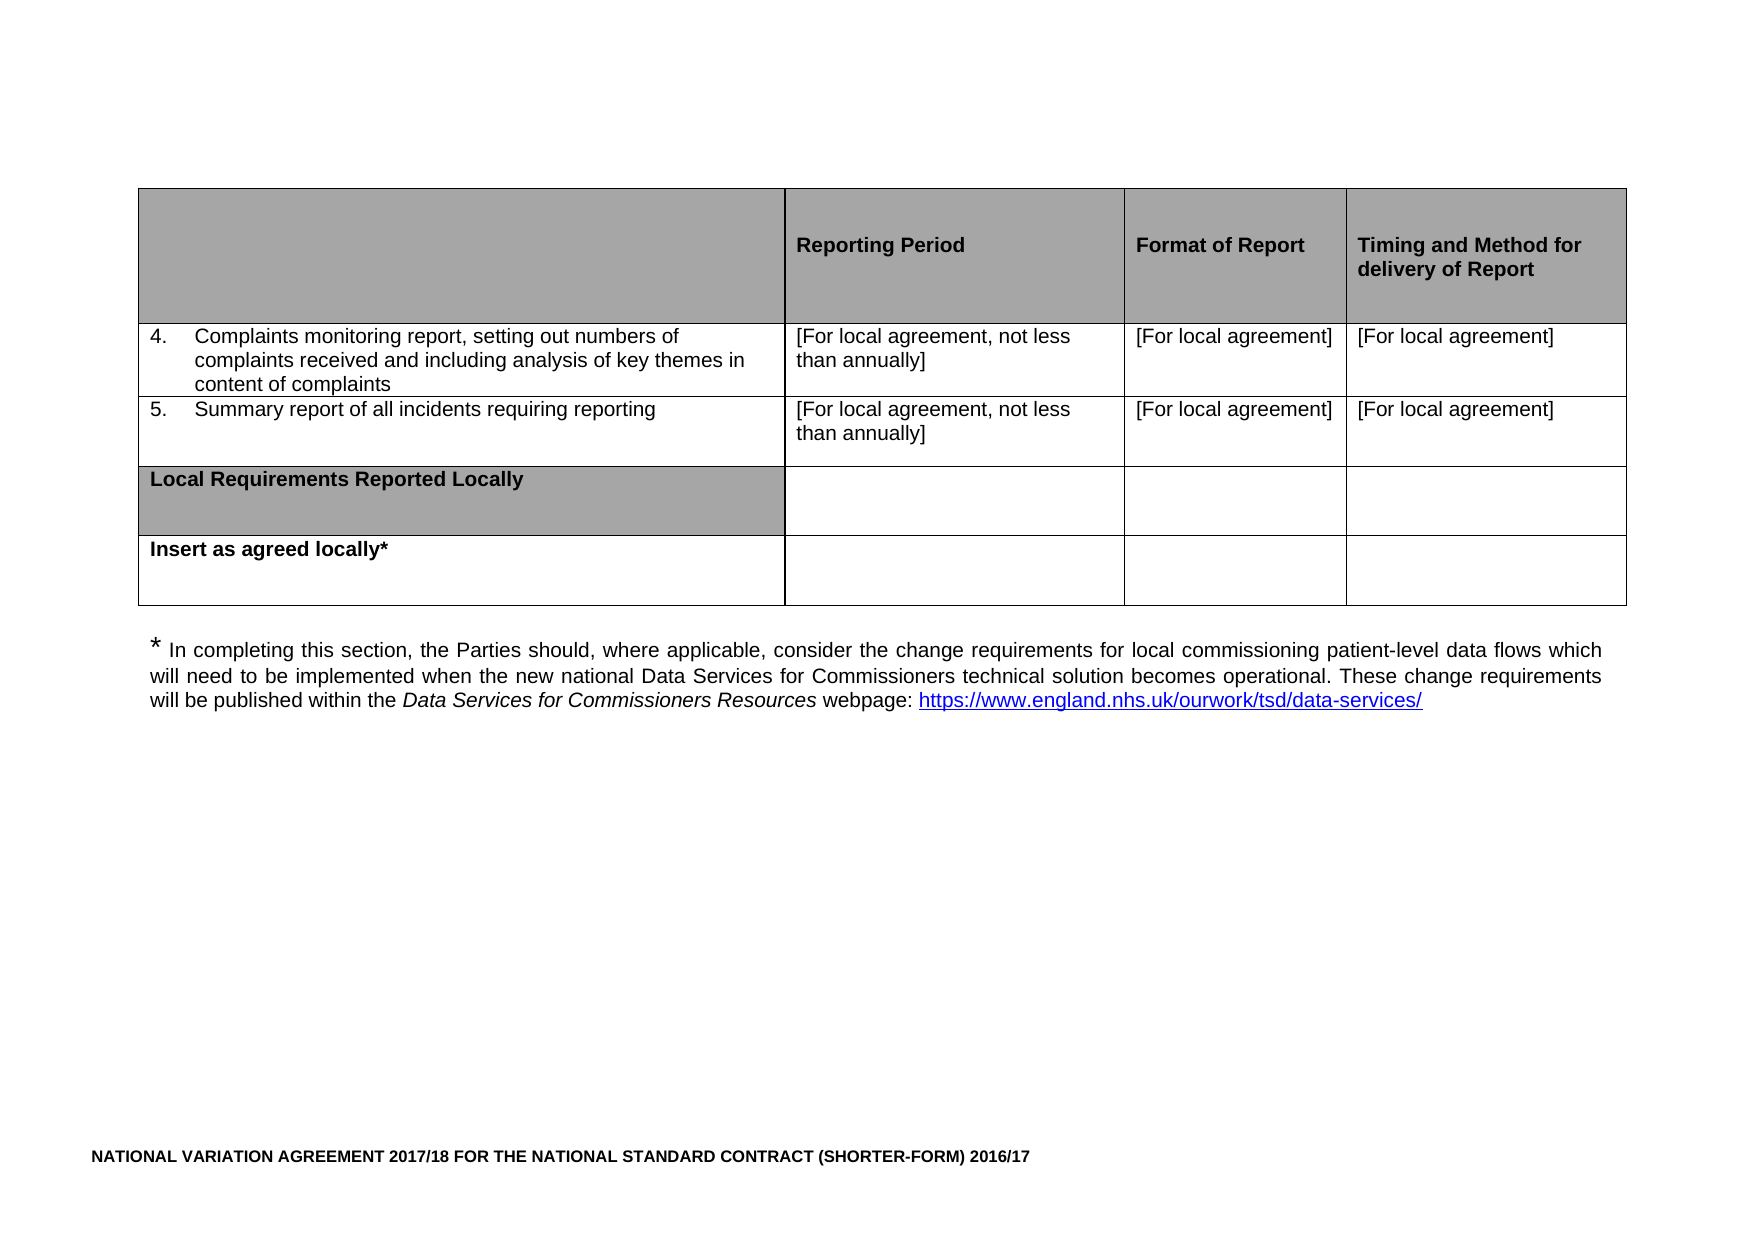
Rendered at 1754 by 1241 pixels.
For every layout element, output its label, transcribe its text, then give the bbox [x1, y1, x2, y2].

table_cell Local Requirements Reported Locally [139, 467, 784, 535]
table_cell [For local agreement] [1125, 324, 1346, 396]
table_header Timing and Method for delivery of Report [1347, 189, 1626, 323]
table_cell [786, 536, 1124, 605]
table_cell [1125, 536, 1346, 605]
table_header Reporting Period [786, 189, 1124, 323]
table_header Format of Report [1125, 189, 1346, 323]
table_cell [1125, 467, 1346, 535]
table_cell Insert as agreed locally* [139, 536, 784, 605]
text * In completing this section, the Parties should, where applicable, consider the change requirements for local commissioning patient-level data flows which will need to be implemented when the new national Data Services for Commissioners technical solution becomes operational. These change requirements will be published within the Data Services for Commissioners Resources webpage: https://www.england.nhs.uk/ourwork/tsd/data-services/ [150, 630, 1604, 712]
table_cell [For local agreement, not less than annually] [786, 397, 1124, 466]
table_cell [For local agreement] [1125, 397, 1346, 466]
table_cell [1347, 536, 1626, 605]
table_cell [1347, 467, 1626, 535]
table_cell [For local agreement] [1347, 397, 1626, 466]
table_cell Summary report of all incidents requiring reporting [139, 397, 784, 466]
table_cell [For local agreement] [1347, 324, 1626, 396]
table_cell [For local agreement, not less than annually] [786, 324, 1124, 396]
table_cell Complaints monitoring report, setting out numbers of complaints received and including analysis of key themes in content of complaints [139, 324, 784, 396]
table_header [139, 189, 784, 323]
table_cell [786, 467, 1124, 535]
